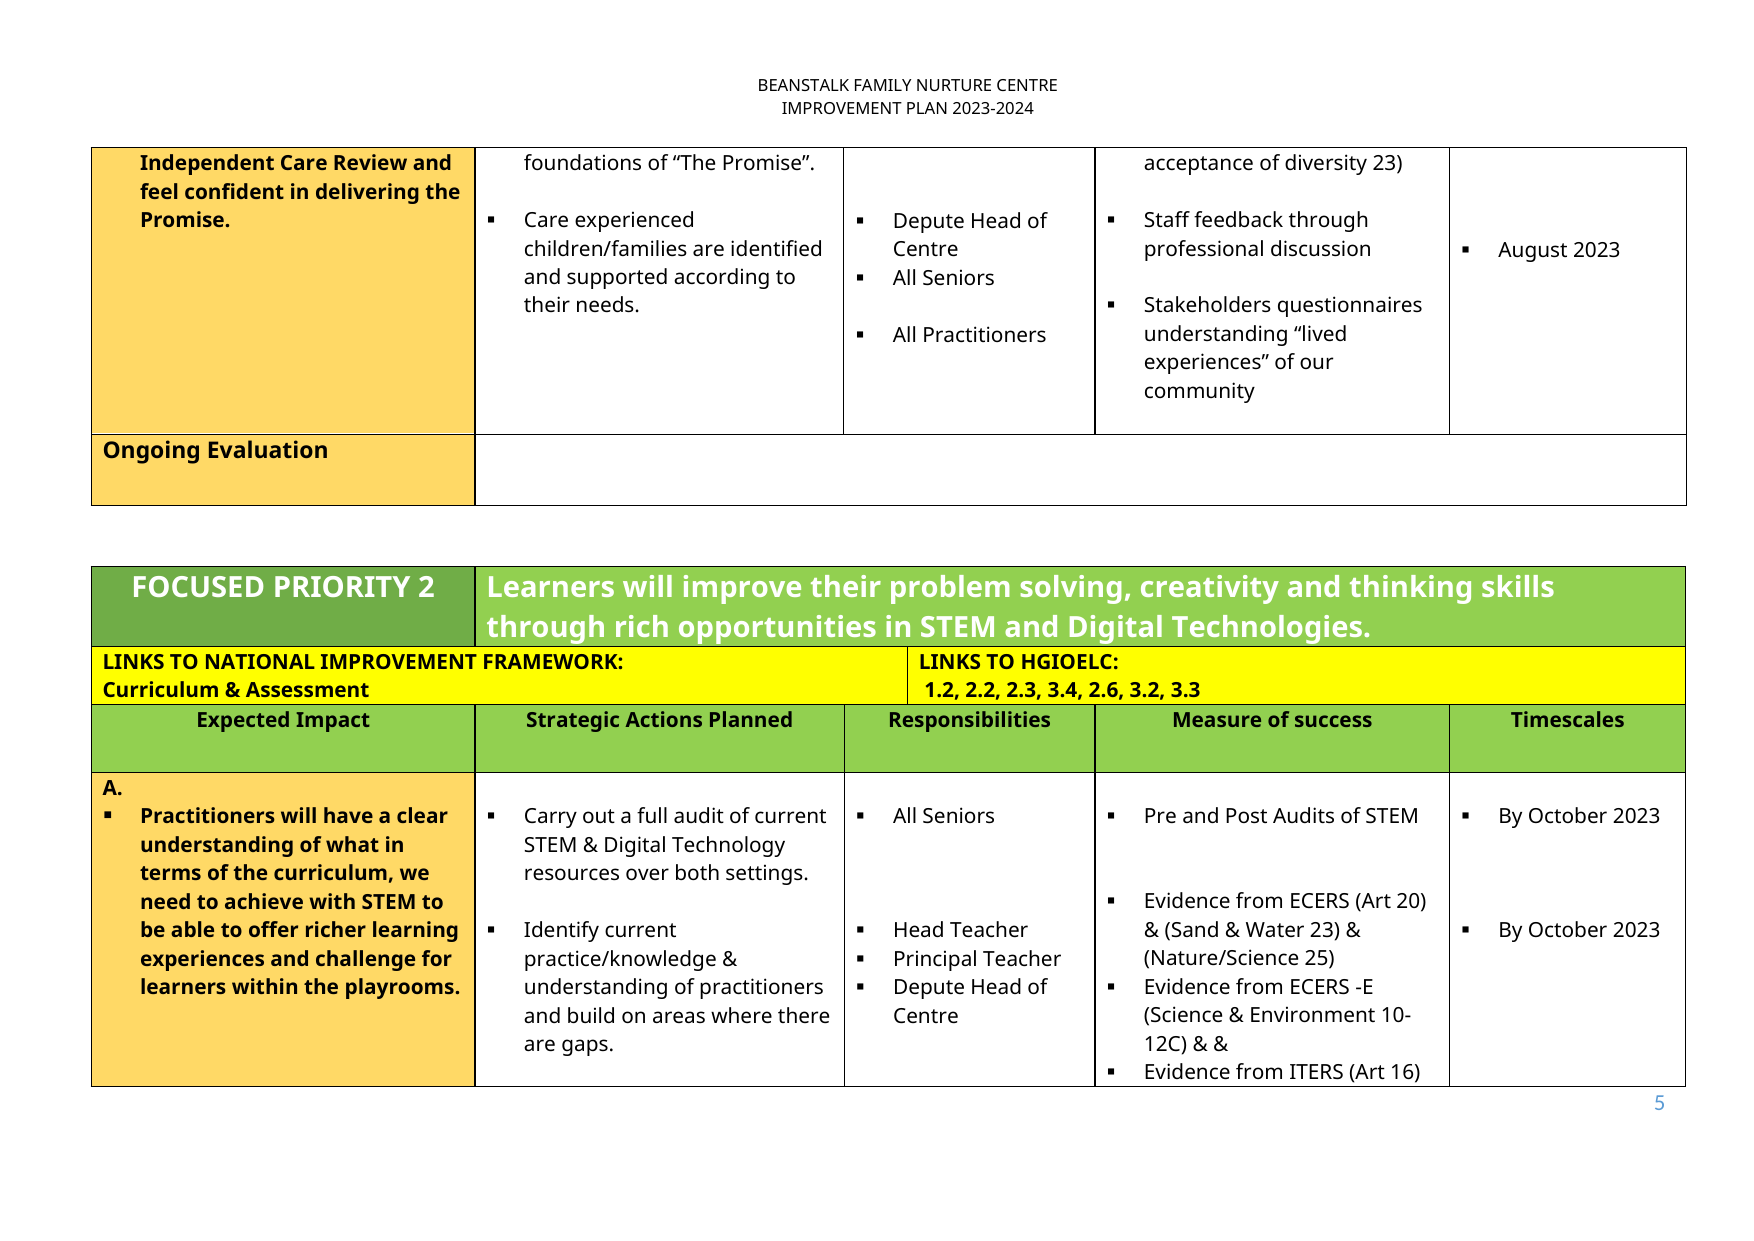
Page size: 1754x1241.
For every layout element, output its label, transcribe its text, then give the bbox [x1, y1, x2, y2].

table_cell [844, 148, 1094, 433]
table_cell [476, 773, 844, 1086]
table_header Learners will improve their problem solving, creativity and thinking skills through rich opportunities in STEM and Digital Technologies. [476, 567, 1685, 646]
table_cell Strategic Actions Planned [476, 705, 844, 772]
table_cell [1096, 773, 1449, 1086]
table_cell LINKS TO HGIOELC: 1.2, 2.2, 2.3, 3.4, 2.6, 3.2, 3.3 [908, 647, 1685, 704]
table_cell Measure of success [1096, 705, 1449, 772]
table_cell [1096, 148, 1449, 433]
table_cell Expected Impact [92, 705, 474, 772]
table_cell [92, 773, 474, 1086]
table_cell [845, 773, 1094, 1086]
table_cell LINKS TO NATIONAL IMPROVEMENT FRAMEWORK: Curriculum & Assessment [92, 647, 907, 704]
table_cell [1450, 773, 1685, 1086]
table_header FOCUSED PRIORITY 2 [92, 567, 474, 646]
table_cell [92, 148, 474, 433]
table_cell Responsibilities [845, 705, 1094, 772]
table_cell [1450, 148, 1686, 433]
table_cell [476, 435, 1686, 505]
table_cell Ongoing Evaluation [92, 435, 474, 505]
table_cell Timescales [1450, 705, 1685, 772]
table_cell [476, 148, 843, 433]
